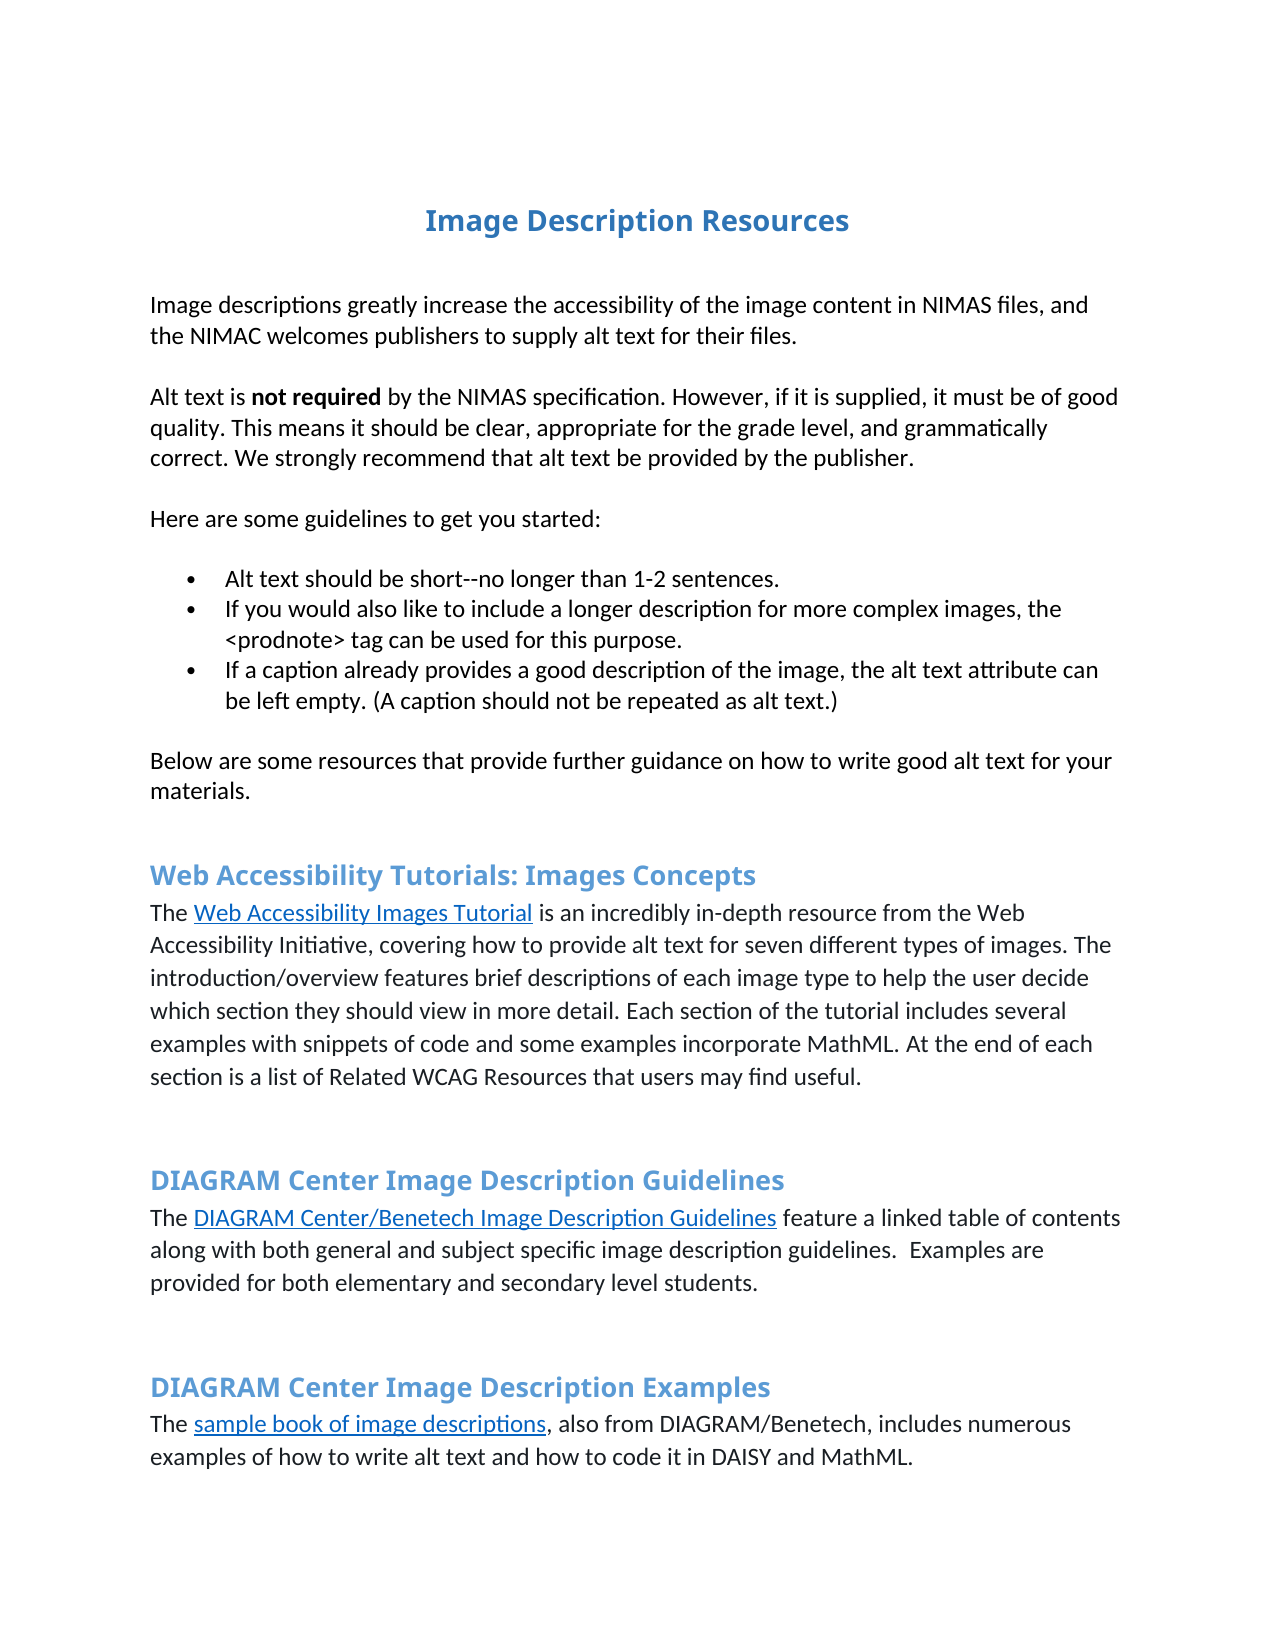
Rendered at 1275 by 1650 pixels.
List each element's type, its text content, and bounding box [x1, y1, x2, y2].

text Alt text is not required by the NIMAS specification. However, if it is supplied, it must be of good quality. This means it should be clear, appropriate for the grade level, and grammatically correct. We strongly recommend that alt text be provided by the publisher. [150, 381, 1125, 473]
subtitle DIAGRAM Center Image Description Guidelines [150, 1162, 1125, 1199]
list If you would also like to include a longer description for more complex images, the <prodnote> tag can be used for this purpose. [187, 593, 1125, 654]
text Below are some resources that provide further guidance on how to write good alt text for your materials. [150, 745, 1125, 806]
list Alt text should be short--no longer than 1-2 sentences. [187, 563, 1125, 593]
subtitle Image Description Resources [150, 200, 1125, 240]
subtitle DIAGRAM Center Image Description Examples [150, 1368, 1125, 1405]
text The DIAGRAM Center/Benetech Image Description Guidelines feature a linked table of contents along with both general and subject specific image description guidelines. Examples are provided for both elementary and secondary level students. [150, 1202, 1125, 1298]
text The Web Accessibility Images Tutorial is an incredibly in-depth resource from the Web Accessibility Initiative, covering how to provide alt text for seven different types of images. The introduction/overview features brief descriptions of each image type to help the user decide which section they should view in more detail. Each section of the tutorial includes several examples with snippets of code and some examples incorporate MathML. At the end of each section is a list of Related WCAG Resources that users may find useful. [150, 897, 1125, 1092]
list If a caption already provides a good description of the image, the alt text attribute can be left empty. (A caption should not be repeated as alt text.) [187, 654, 1125, 716]
text Image descriptions greatly increase the accessibility of the image content in NIMAS files, and the NIMAC welcomes publishers to supply alt text for their files. [150, 290, 1125, 351]
subtitle Web Accessibility Tutorials: Images Concepts [150, 857, 1125, 894]
text Here are some guidelines to get you started: [150, 503, 1125, 534]
text The sample book of image descriptions, also from DIAGRAM/Benetech, includes numerous examples of how to write alt text and how to code it in DAISY and MathML. [150, 1408, 1125, 1471]
